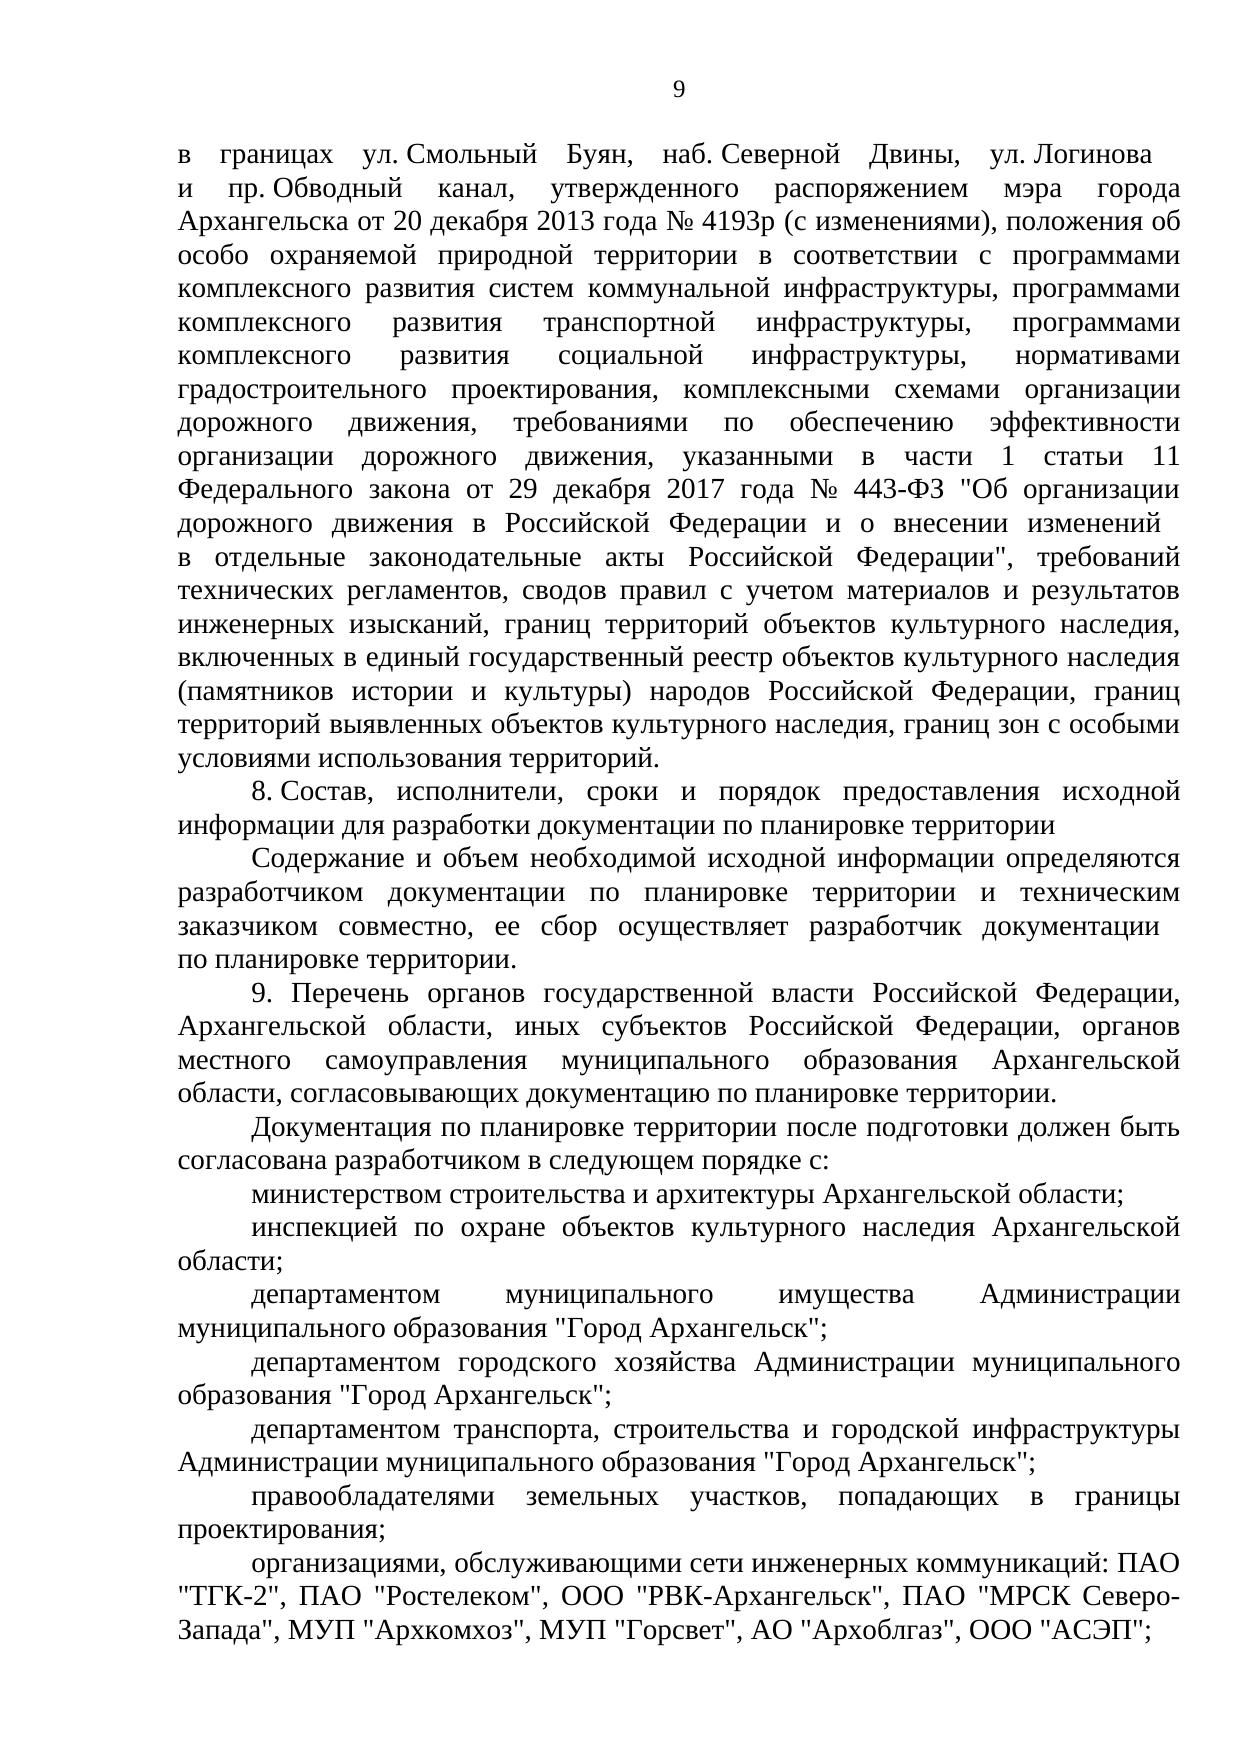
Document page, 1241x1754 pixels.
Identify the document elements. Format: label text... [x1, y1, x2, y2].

text департаментом транспорта, строительства и городской инфраструктуры Администрации муниципального образования "Город Архангельск"; [177, 1411, 1181, 1478]
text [177, 136, 1181, 773]
text департаментом муниципального имущества Администрации муниципального образования "Город Архангельск"; [177, 1277, 1181, 1344]
text Документация по планировке территории после подготовки должен быть согласована разработчиком в следующем порядке с: [177, 1109, 1181, 1176]
text организациями, обслуживающими сети инженерных коммуникаций: ПАО "ТГК-2", ПАО "Ростелеком", ООО "РВК-Архангельск", ПАО "МРСК Северо-Запада", МУП "Архкомхоз", МУП "Горсвет", АО "Архоблгаз", ООО "АСЭП"; [177, 1545, 1181, 1646]
text Содержание и объем необходимой исходной информации определяются разработчиком документации по планировке территории и техническим заказчиком совместно, ее сбор осуществляет разработчик документации по планировке территории. [177, 841, 1181, 975]
text министерством строительства и архитектуры Архангельской области; [177, 1176, 1181, 1209]
text 9. Перечень органов государственной власти Российской Федерации, Архангельской области, иных субъектов Российской Федерации, органов местного самоуправления муниципального образования Архангельской области, согласовывающих документацию по планировке территории. [177, 975, 1181, 1109]
text инспекцией по охране объектов культурного наследия Архангельской области; [177, 1209, 1181, 1277]
text правообладателями земельных участков, попадающих в границы проектирования; [177, 1478, 1181, 1545]
text департаментом городского хозяйства Администрации муниципального образования "Город Архангельск"; [177, 1344, 1181, 1411]
text 8. Состав, исполнители, сроки и порядок предоставления исходной информации для разработки документации по планировке территории [177, 773, 1181, 841]
